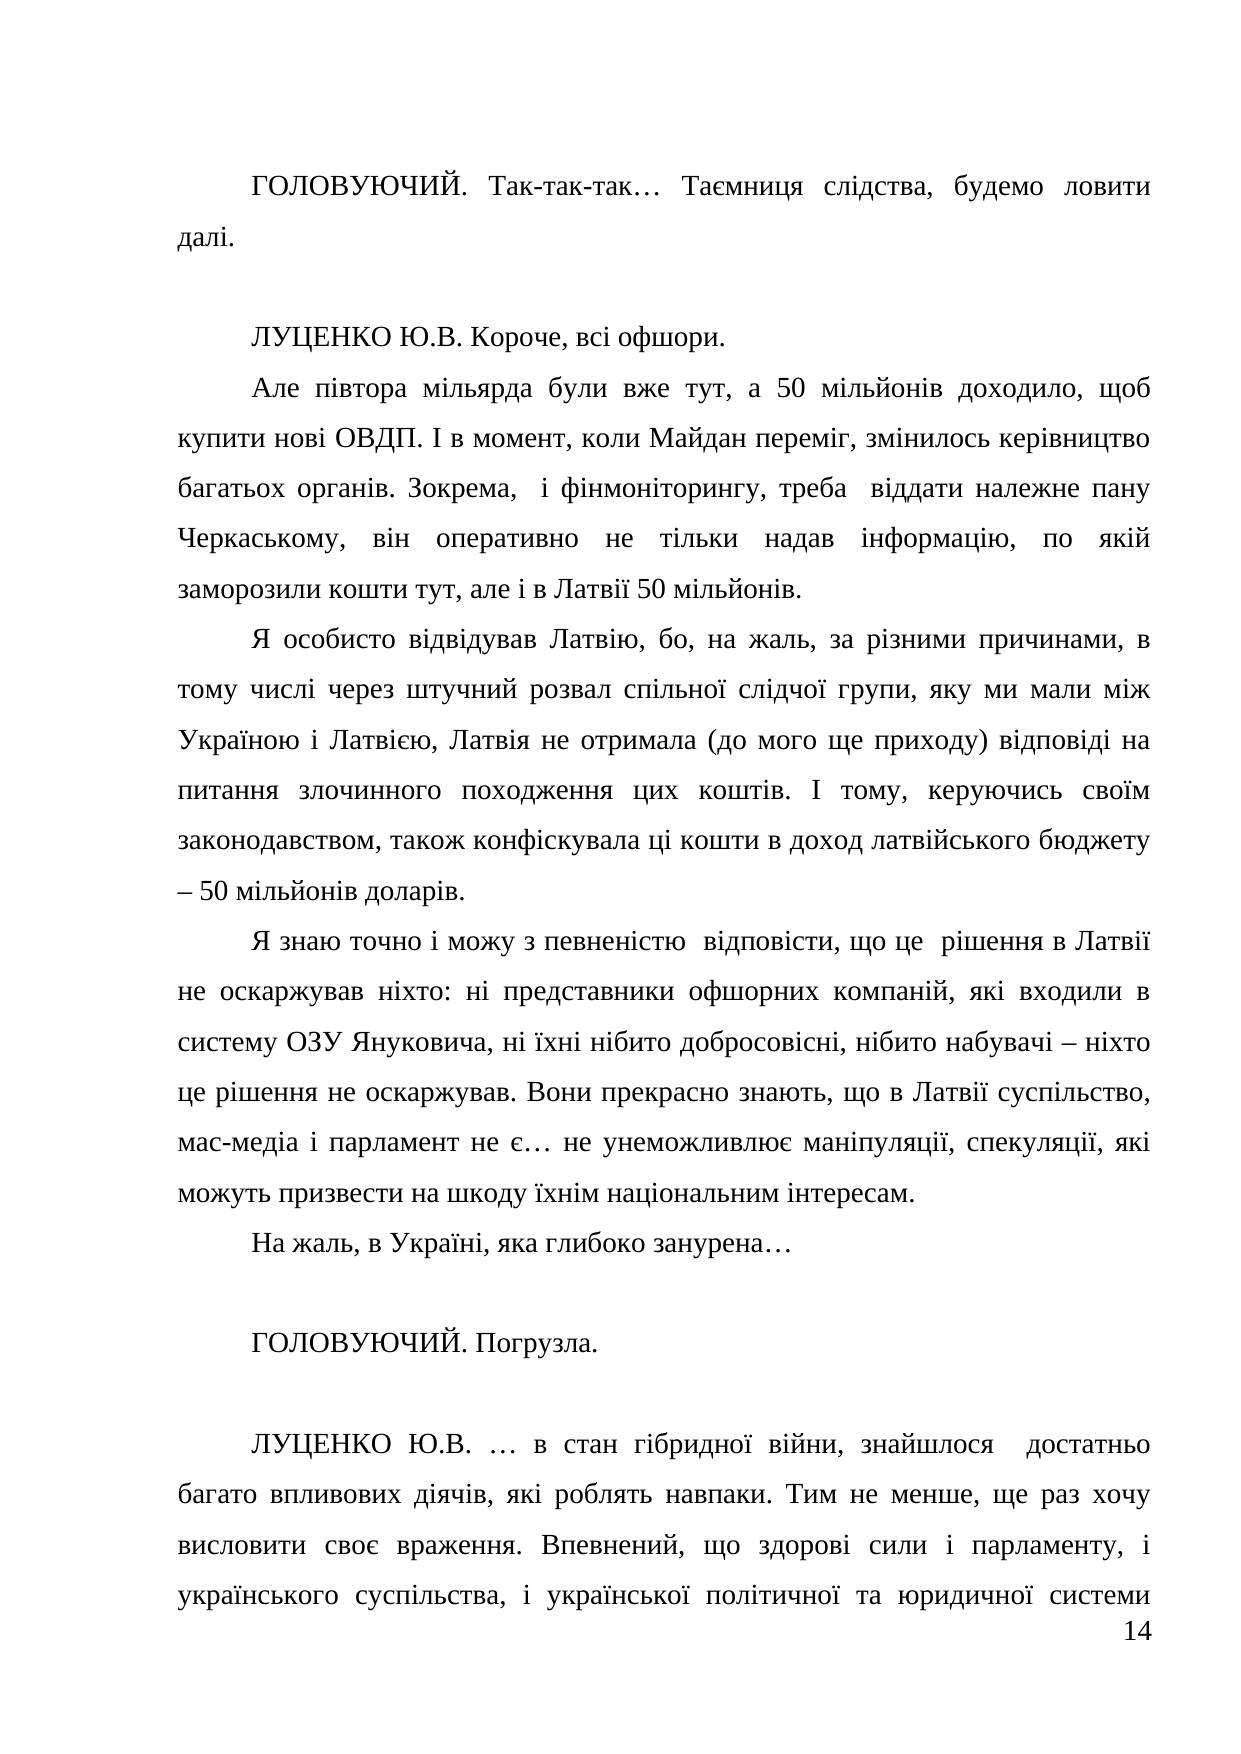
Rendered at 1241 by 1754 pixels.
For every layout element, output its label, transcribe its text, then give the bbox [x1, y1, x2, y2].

text ГОЛОВУЮЧИЙ. Так-так-так… Таємниця слідства, будемо ловити далі. [177, 168, 1152, 252]
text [177, 1426, 1152, 1611]
text ГОЛОВУЮЧИЙ. Погрузла. [177, 1326, 1152, 1359]
text ЛУЦЕНКО Ю.В. Короче, всі офшори. [177, 319, 1152, 353]
text Я особисто відвідував Латвію, бо, на жаль, за різними причинами, в тому числі через штучний розвал спільної слідчої групи, яку ми мали між Україною і Латвією, Латвія не отримала (до мого ще приходу) відповіді на питання злочинного походження цих коштів. І тому, керуючись своїм законодавством, також конфіскувала ці кошти в доход латвійського бюджету – 50 мільйонів доларів. [177, 621, 1152, 906]
text Але півтора мільярда були вже тут, а 50 мільйонів доходило, щоб купити нові ОВДП. І в момент, коли Майдан переміг, змінилось керівництво багатьох органів. Зокрема, і фінмоніторингу, треба віддати належне пану Черкаському, він оперативно не тільки надав інформацію, по якій заморозили кошти тут, але і в Латвії 50 мільйонів. [177, 370, 1152, 604]
text На жаль, в Україні, яка глибоко занурена… [177, 1225, 1152, 1258]
text Я знаю точно і можу з певненістю відповісти, що це рішення в Латвії не оскаржував ніхто: ні представники офшорних компаній, які входили в систему ОЗУ Януковича, ні їхні нібито добросовісні, нібито набувачі – ніхто це рішення не оскаржував. Вони прекрасно знають, що в Латвії суспільство, мас-медіа і парламент не є… не унеможливлює маніпуляції, спекуляції, які можуть призвести на шкоду їхнім національним інтересам. [177, 923, 1152, 1208]
